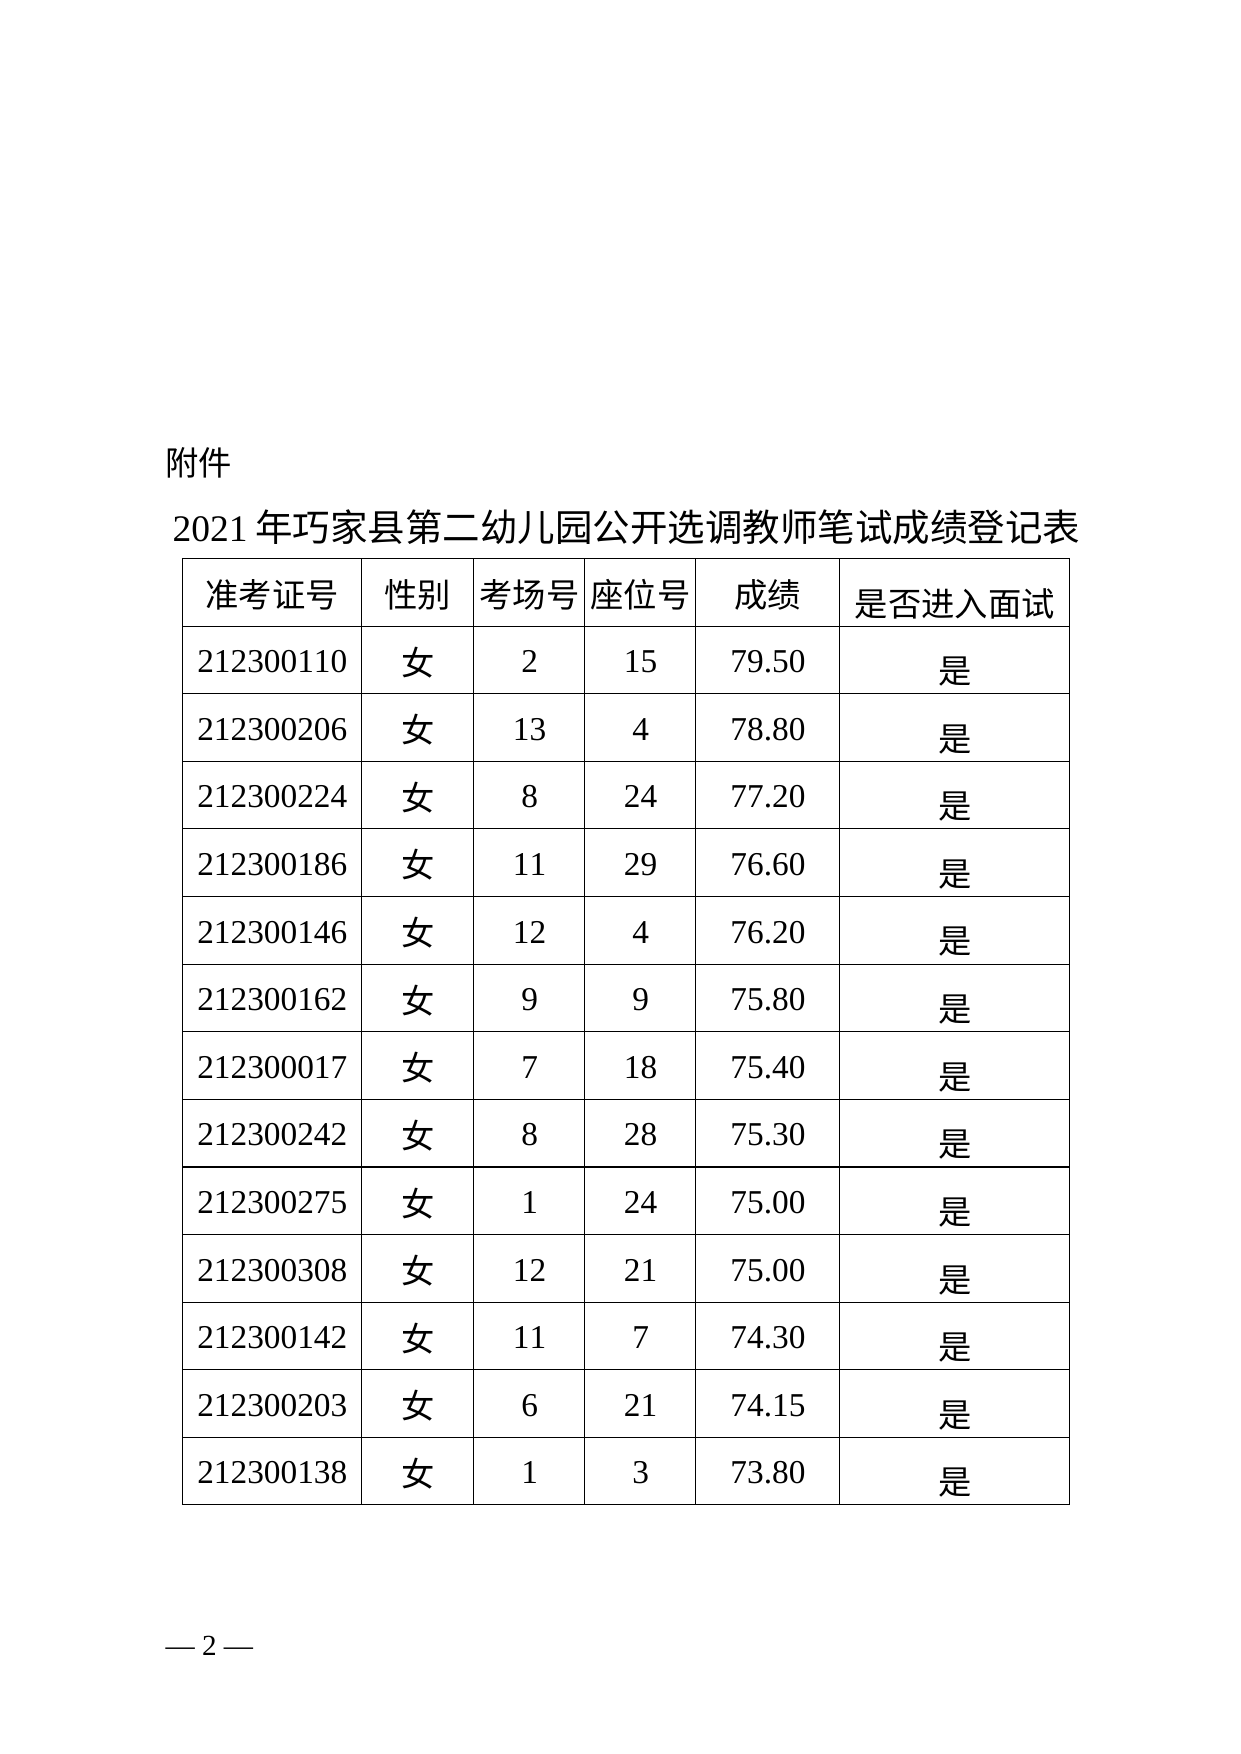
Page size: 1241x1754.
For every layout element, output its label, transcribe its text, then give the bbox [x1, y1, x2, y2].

table_cell 女 [362, 1235, 473, 1302]
table_cell 是 [840, 1303, 1069, 1369]
table_cell 女 [362, 1032, 473, 1099]
table_cell 13 [474, 694, 584, 761]
table_cell 212300017 [183, 1032, 361, 1099]
table_cell 7 [474, 1032, 584, 1099]
table_cell 24 [585, 762, 695, 828]
table_cell 9 [474, 965, 584, 1031]
table_cell 212300162 [183, 965, 361, 1031]
text 附件 [165, 428, 1087, 493]
table_cell 女 [362, 965, 473, 1031]
table_cell 212300110 [183, 627, 361, 693]
table_cell 11 [474, 829, 584, 896]
table_cell 212300308 [183, 1235, 361, 1302]
table_cell 是 [840, 1032, 1069, 1099]
table_cell 74.30 [696, 1303, 839, 1369]
table_cell 77.20 [696, 762, 839, 828]
table_cell 212300242 [183, 1100, 361, 1166]
table_cell 2 [474, 627, 584, 693]
table_cell 18 [585, 1032, 695, 1099]
table_cell 女 [362, 829, 473, 896]
table_cell 12 [474, 897, 584, 963]
table_cell 4 [585, 694, 695, 761]
table_cell 212300275 [183, 1168, 361, 1234]
table_cell 4 [585, 897, 695, 963]
table_cell 6 [474, 1370, 584, 1437]
table_cell 11 [474, 1303, 584, 1369]
table_header 成绩 [696, 559, 839, 626]
table_cell 女 [362, 1303, 473, 1369]
table_cell 75.80 [696, 965, 839, 1031]
table_cell 76.20 [696, 897, 839, 963]
table_cell 女 [362, 1370, 473, 1437]
table_cell 75.30 [696, 1100, 839, 1166]
table_cell 是 [840, 829, 1069, 896]
table_cell 是 [840, 1235, 1069, 1302]
table_cell 212300206 [183, 694, 361, 761]
table_cell 76.60 [696, 829, 839, 896]
table_cell 212300146 [183, 897, 361, 963]
table_cell 212300186 [183, 829, 361, 896]
table_cell 75.00 [696, 1235, 839, 1302]
table_cell 74.15 [696, 1370, 839, 1437]
table_cell 是 [840, 1100, 1069, 1166]
table_cell 79.50 [696, 627, 839, 693]
table_cell 28 [585, 1100, 695, 1166]
table_cell 是 [840, 965, 1069, 1031]
table_cell 3 [585, 1438, 695, 1504]
table_cell 7 [585, 1303, 695, 1369]
table_cell 女 [362, 1438, 473, 1504]
table_cell 12 [474, 1235, 584, 1302]
table_header 是否进入面试 [840, 559, 1069, 626]
table_cell 是 [840, 1438, 1069, 1504]
table_cell 212300224 [183, 762, 361, 828]
table_cell 21 [585, 1370, 695, 1437]
table_cell 73.80 [696, 1438, 839, 1504]
table_cell 75.00 [696, 1168, 839, 1234]
table_cell 29 [585, 829, 695, 896]
table_header 座位号 [585, 559, 695, 626]
table_cell 是 [840, 1168, 1069, 1234]
table_cell 15 [585, 627, 695, 693]
table_cell 212300138 [183, 1438, 361, 1504]
table_cell 女 [362, 627, 473, 693]
table_header 考场号 [474, 559, 584, 626]
table_cell 1 [474, 1168, 584, 1234]
table_cell 8 [474, 762, 584, 828]
table_header 性别 [362, 559, 473, 626]
table_cell 女 [362, 897, 473, 963]
table_cell 女 [362, 1168, 473, 1234]
table_cell 78.80 [696, 694, 839, 761]
table_cell 9 [585, 965, 695, 1031]
table_cell 21 [585, 1235, 695, 1302]
table_cell 24 [585, 1168, 695, 1234]
table_cell 是 [840, 627, 1069, 693]
table_cell 8 [474, 1100, 584, 1166]
table_cell 212300203 [183, 1370, 361, 1437]
text 2021年巧家县第二幼儿园公开选调教师笔试成绩登记表 [165, 493, 1087, 558]
table_cell 75.40 [696, 1032, 839, 1099]
table_cell 1 [474, 1438, 584, 1504]
table_cell 212300142 [183, 1303, 361, 1369]
table_cell 是 [840, 694, 1069, 761]
table_cell 是 [840, 1370, 1069, 1437]
table_cell 是 [840, 762, 1069, 828]
table_cell 是 [840, 897, 1069, 963]
table_cell 女 [362, 762, 473, 828]
table_header 准考证号 [183, 559, 361, 626]
table_cell 女 [362, 1100, 473, 1166]
table_cell 女 [362, 694, 473, 761]
